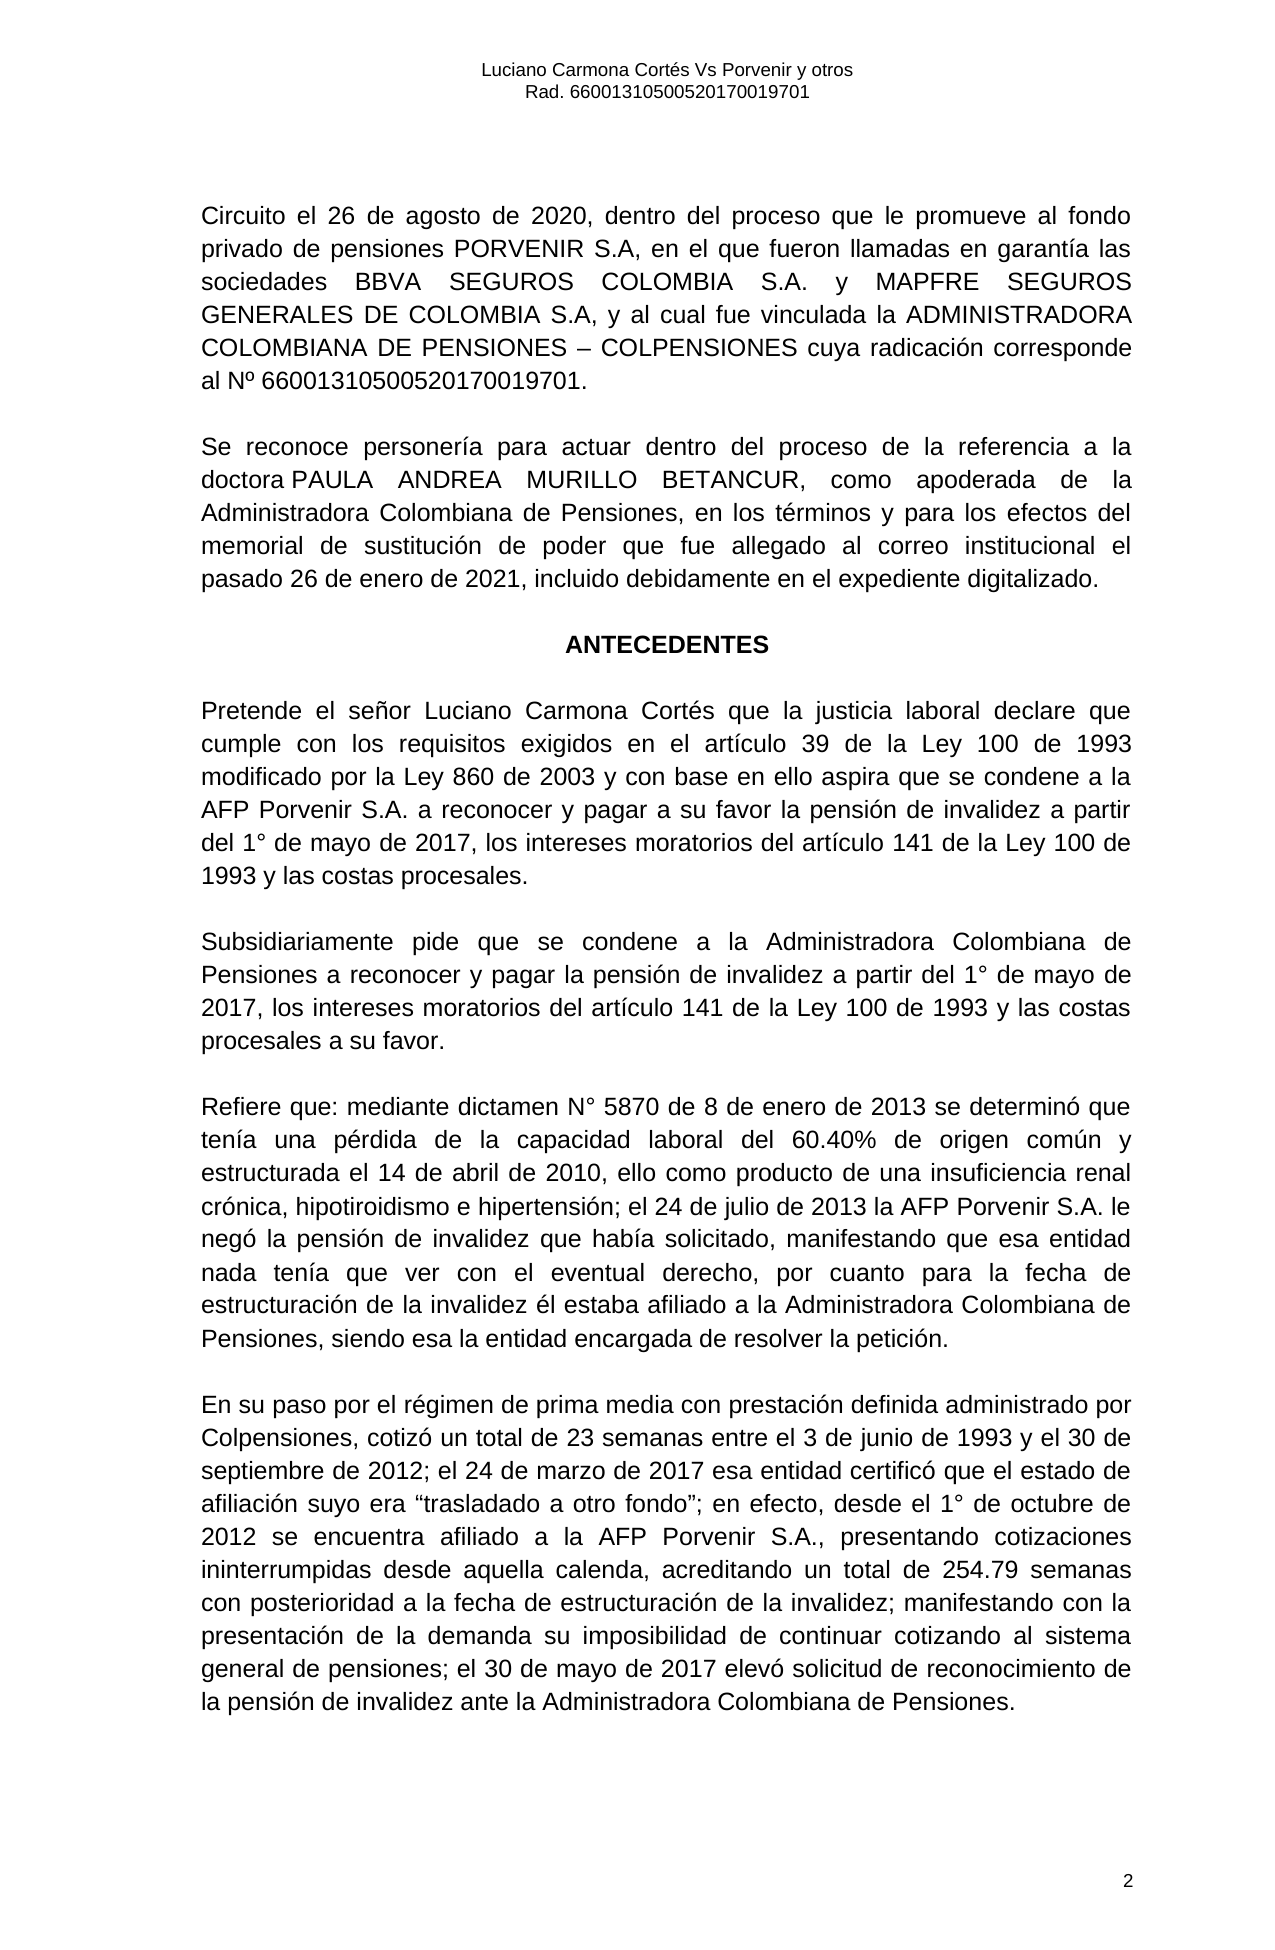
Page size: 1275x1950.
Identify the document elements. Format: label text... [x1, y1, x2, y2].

text En su paso por el régimen de prima media con prestación definida administrado por Colpensiones, cotizó un total de 23 semanas entre el 3 de junio de 1993 y el 30 de septiembre de 2012; el 24 de marzo de 2017 esa entidad certificó que el estado de afiliación suyo era “trasladado a otro fondo”; en efecto, desde el 1° de octubre de 2012 se encuentra afiliado a la AFP Porvenir S.A., presentando cotizaciones ininterrumpidas desde aquella calenda, acreditando un total de 254.79 semanas con posterioridad a la fecha de estructuración de la invalidez; manifestando con la presentación de la demanda su imposibilidad de continuar cotizando al sistema general de pensiones; el 30 de mayo de 2017 elevó solicitud de reconocimiento de la pensión de invalidez ante la Administradora Colombiana de Pensiones. [201, 1389, 1133, 1716]
text Se reconoce personería para actuar dentro del proceso de la referencia a la doctora PAULA ANDREA MURILLO BETANCUR, como apoderada de la Administradora Colombiana de Pensiones, en los términos y para los efectos del memorial de sustitución de poder que fue allegado al correo institucional el pasado 26 de enero de 2021, incluido debidamente en el expediente digitalizado. [201, 432, 1133, 593]
text Refiere que: mediante dictamen N° 5870 de 8 de enero de 2013 se determinó que tenía una pérdida de la capacidad laboral del 60.40% de origen común y estructurada el 14 de abril de 2010, ello como producto de una insuficiencia renal crónica, hipotiroidismo e hipertensión; el 24 de julio de 2013 la AFP Porvenir S.A. le negó la pensión de invalidez que había solicitado, manifestando que esa entidad nada tenía que ver con el eventual derecho, por cuanto para la fecha de estructuración de la invalidez él estaba afiliado a la Administradora Colombiana de Pensiones, siendo esa la entidad encargada de resolver la petición. [201, 1092, 1133, 1352]
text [201, 201, 1133, 395]
text Subsidiariamente pide que se condene a la Administradora Colombiana de Pensiones a reconocer y pagar la pensión de invalidez a partir del 1° de mayo de 2017, los intereses moratorios del artículo 141 de la Ley 100 de 1993 y las costas procesales a su favor. [201, 927, 1133, 1055]
text Pretende el señor Luciano Carmona Cortés que la justicia laboral declare que cumple con los requisitos exigidos en el artículo 39 de la Ley 100 de 1993 modificado por la Ley 860 de 2003 y con base en ello aspira que se condene a la AFP Porvenir S.A. a reconocer y pagar a su favor la pensión de invalidez a partir del 1° de mayo de 2017, los intereses moratorios del artículo 141 de la Ley 100 de 1993 y las costas procesales. [201, 696, 1133, 890]
text ANTECEDENTES [201, 630, 1133, 659]
